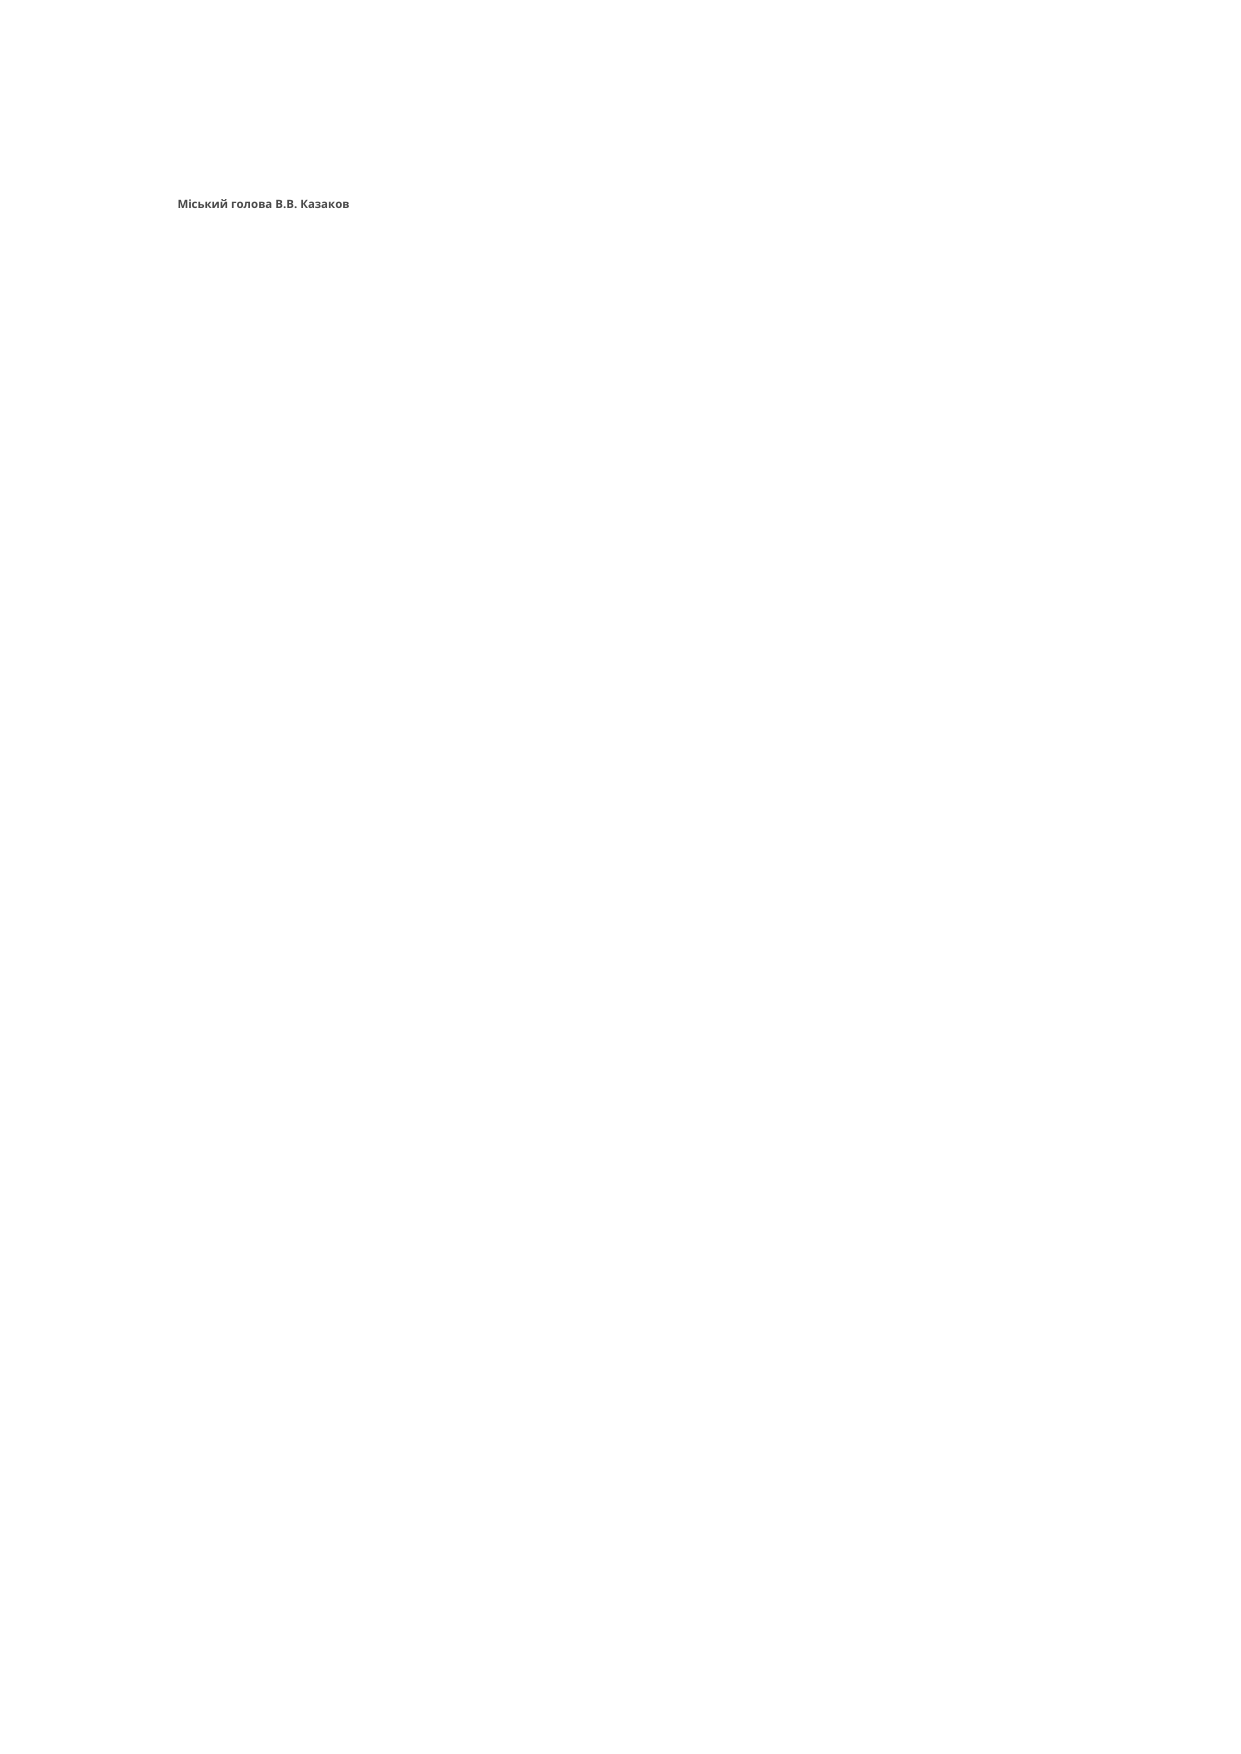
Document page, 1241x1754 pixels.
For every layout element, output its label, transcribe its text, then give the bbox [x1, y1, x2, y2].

text Міський голова В.В. Казаков [177, 174, 1152, 212]
